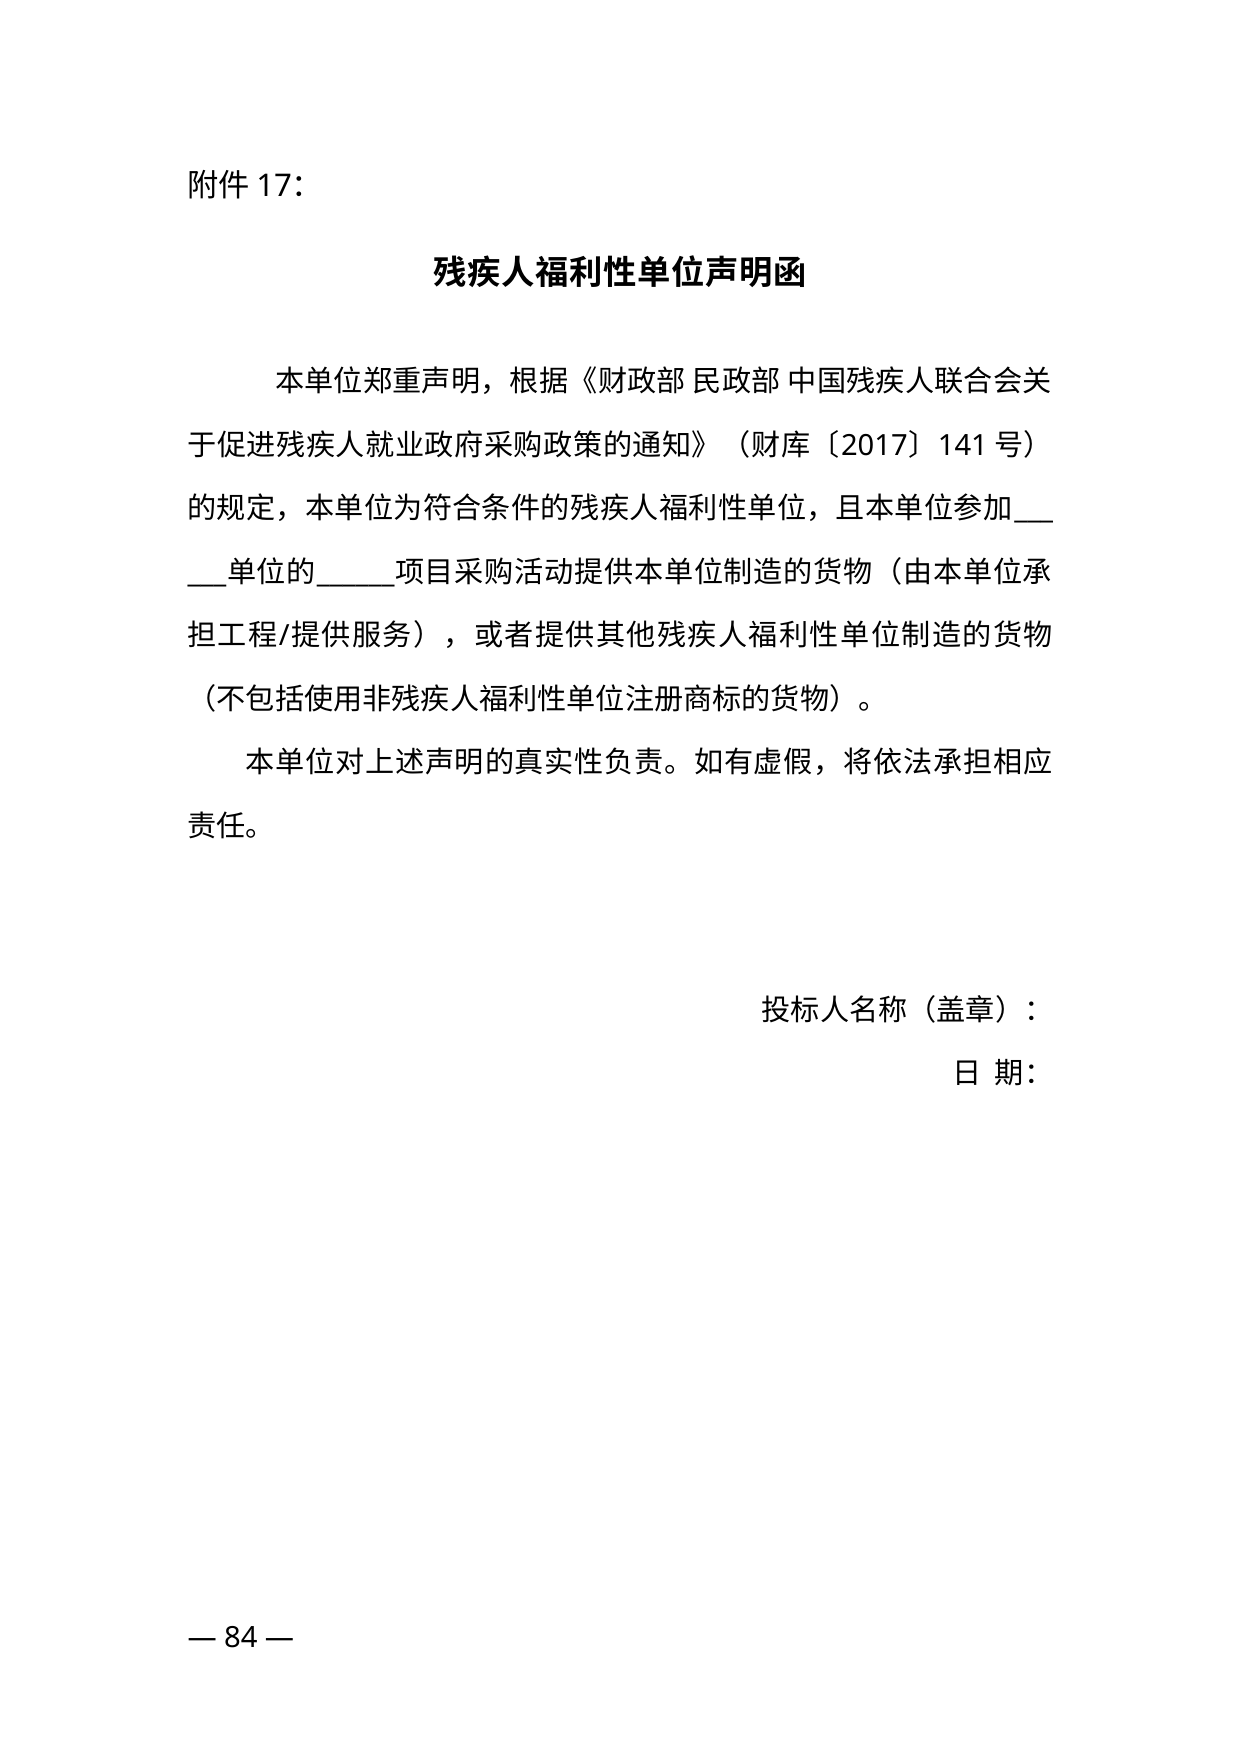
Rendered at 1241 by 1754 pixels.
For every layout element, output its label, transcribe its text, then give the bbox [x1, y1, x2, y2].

text 日 期： [187, 1050, 1053, 1092]
text 附件17： [187, 160, 1053, 205]
text 本单位郑重声明，根据《财政部 民政部 中国残疾人联合会关于促进残疾人就业政府采购政策的通知》（财库〔2017〕141号）的规定，本单位为符合条件的残疾人福利性单位，且本单位参加______单位的______项目采购活动提供本单位制造的货物（由本单位承担工程/提供服务），或者提供其他残疾人福利性单位制造的货物（不包括使用非残疾人福利性单位注册商标的货物）。 [187, 358, 1053, 718]
text 残疾人福利性单位声明函 [187, 235, 1053, 296]
text 本单位对上述声明的真实性负责。如有虚假，将依法承担相应责任。 [187, 739, 1053, 844]
text 投标人名称（盖章）： [187, 986, 1053, 1029]
